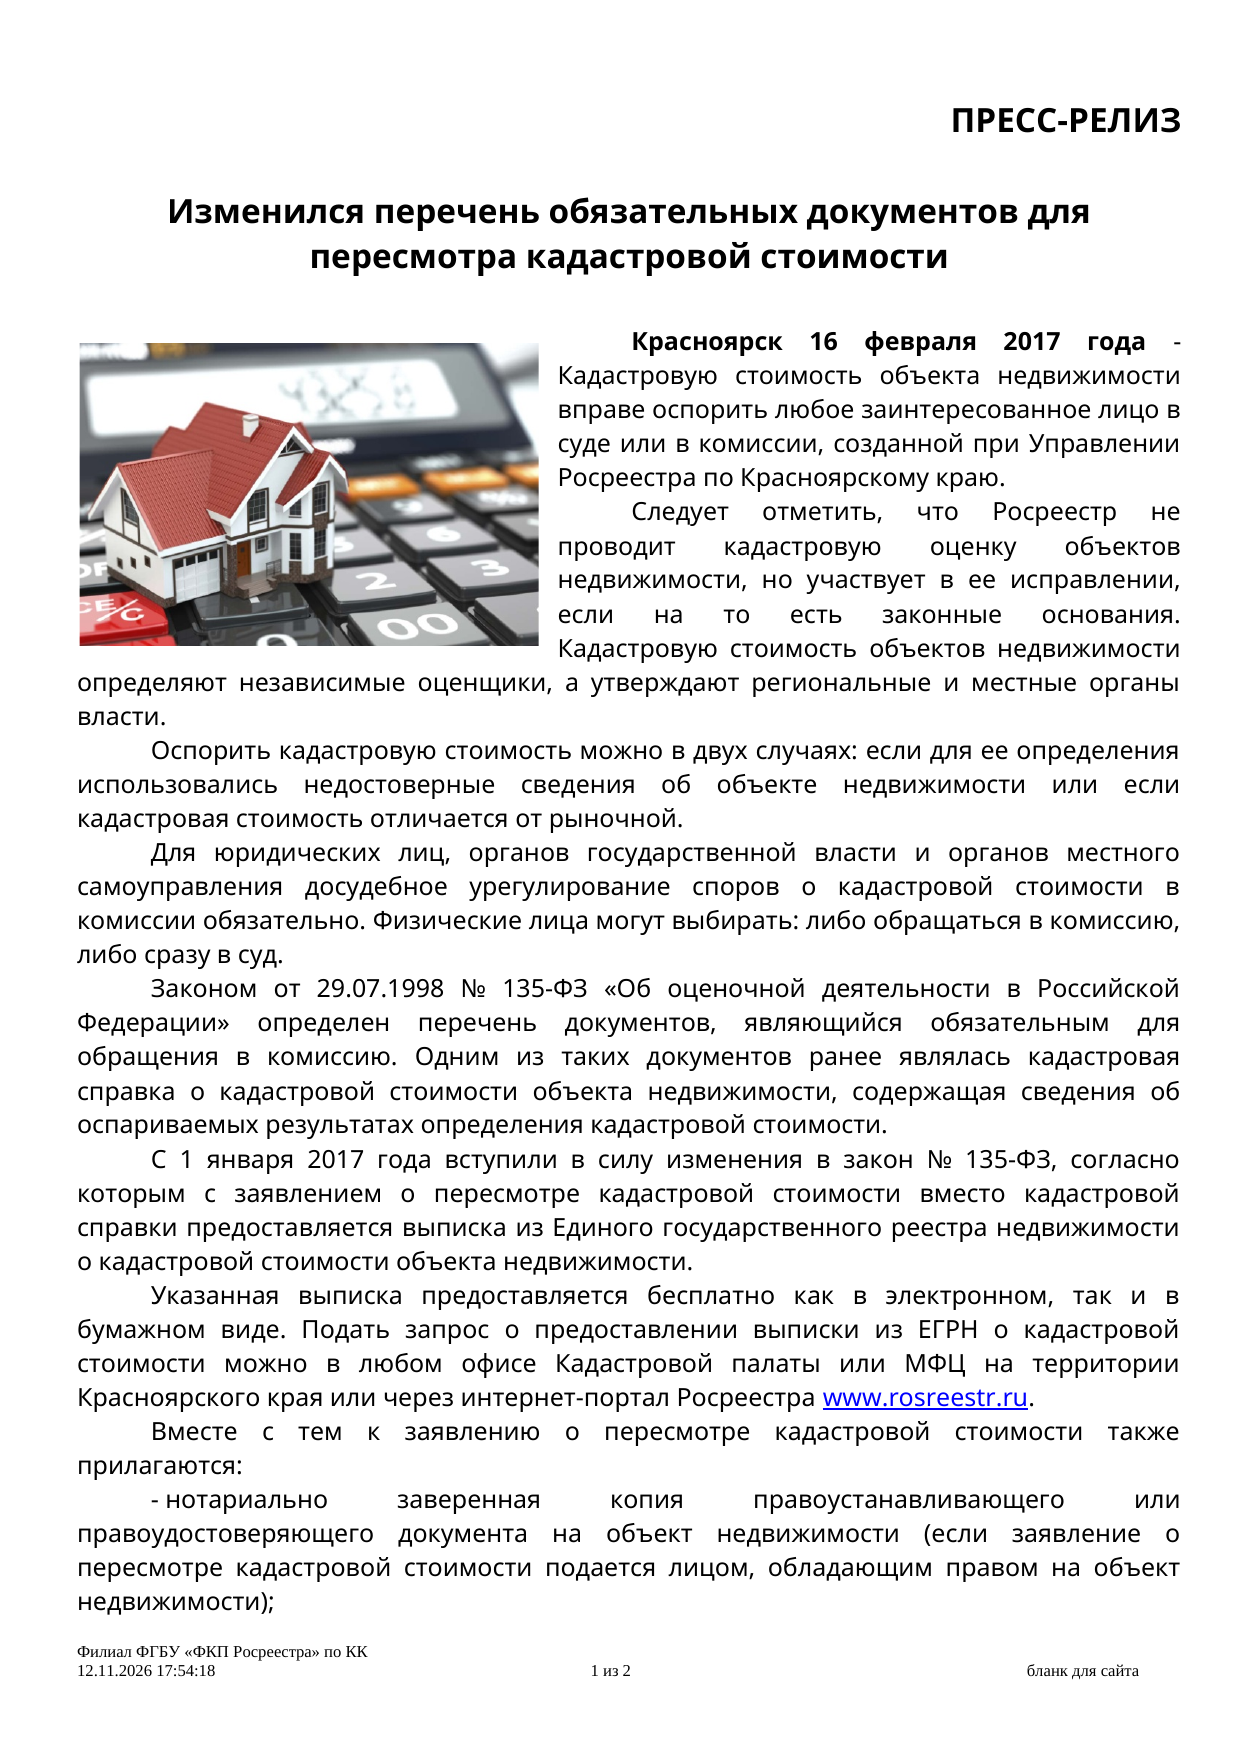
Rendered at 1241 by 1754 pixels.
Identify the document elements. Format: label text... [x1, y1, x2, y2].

text - нотариально заверенная копия правоустанавливающего или правоудостоверяющего документа на объект недвижимости (если заявление о пересмотре кадастровой стоимости подается лицом, обладающим правом на объект недвижимости); [77, 1482, 1181, 1618]
text Для юридических лиц, органов государственной власти и органов местного самоуправления досудебное урегулирование споров о кадастровой стоимости в комиссии обязательно. Физические лица могут выбирать: либо обращаться в комиссию, либо сразу в суд. [77, 835, 1181, 971]
text Следует отметить, что Росреестр не проводит кадастровую оценку объектов недвижимости, но участвует в ее исправлении, если на то есть законные основания. Кадастровую стоимость объектов недвижимости определяют независимые оценщики, а утверждают региональные и местные органы власти. [77, 494, 1181, 732]
text Изменился перечень обязательных документов для пересмотра кадастровой стоимости [77, 187, 1181, 278]
text Законом от 29.07.1998 № 135-ФЗ «Об оценочной деятельности в Российской Федерации» определен перечень документов, являющийся обязательным для обращения в комиссию. Одним из таких документов ранее являлась кадастровая справка о кадастровой стоимости объекта недвижимости, содержащая сведения об оспариваемых результатах определения кадастровой стоимости. [77, 971, 1181, 1141]
text Красноярск 16 февраля 2017 года - Кадастровую стоимость объекта недвижимости вправе оспорить любое заинтересованное лицо в суде или в комиссии, созданной при Управлении Росреестра по Красноярскому краю. [77, 324, 1181, 494]
text Вместе с тем к заявлению о пересмотре кадастровой стоимости также прилагаются: [77, 1414, 1181, 1482]
picture [79, 343, 539, 646]
text Оспорить кадастровую стоимость можно в двух случаях: если для ее определения использовались недостоверные сведения об объекте недвижимости или если кадастровая стоимость отличается от рыночной. [77, 732, 1181, 835]
text ПРЕСС-РЕЛИЗ [77, 97, 1181, 142]
text С 1 января 2017 года вступили в силу изменения в закон № 135-ФЗ, согласно которым с заявлением о пересмотре кадастровой стоимости вместо кадастровой справки предоставляется выписка из Единого государственного реестра недвижимости о кадастровой стоимости объекта недвижимости. [77, 1141, 1181, 1277]
text Указанная выписка предоставляется бесплатно как в электронном, так и в бумажном виде. Подать запрос о предоставлении выписки из ЕГРН о кадастровой стоимости можно в любом офисе Кадастровой палаты или МФЦ на территории Красноярского края или через интернет-портал Росреестра www.rosreestr.ru. [77, 1277, 1181, 1414]
